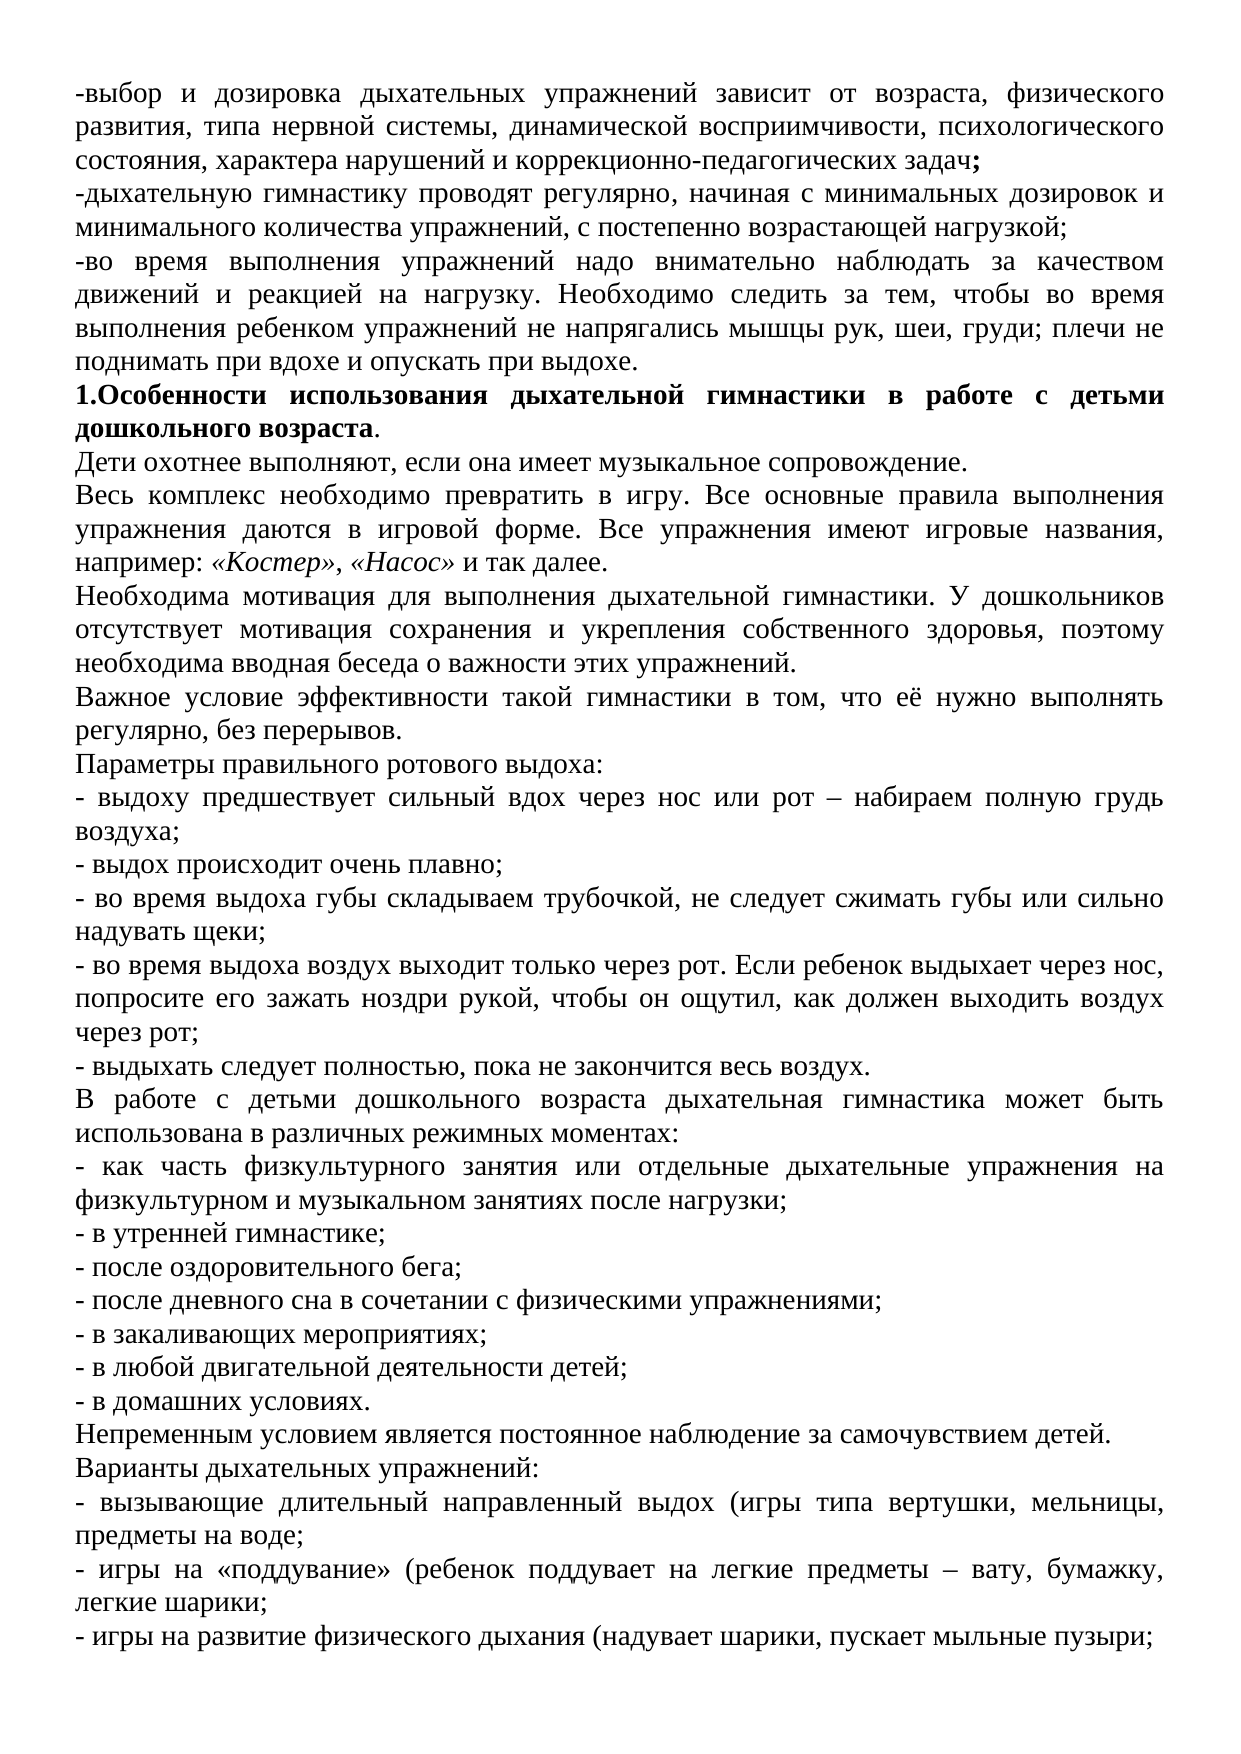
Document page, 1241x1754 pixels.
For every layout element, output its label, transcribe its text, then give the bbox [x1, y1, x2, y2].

text Дети охотнее выполняют, если она имеет музыкальное сопровождение. [75, 444, 1165, 477]
text Непременным условием является постоянное наблюдение за самочувствием детей. [75, 1417, 1165, 1450]
text Необходима мотивация для выполнения дыхательной гимнастики. У дошкольников отсутствует мотивация сохранения и укрепления собственного здоровья, поэтому необходима вводная беседа о важности этих упражнений. [75, 578, 1165, 679]
text - в закаливающих мероприятиях; [75, 1316, 1165, 1349]
text В работе с детьми дошкольного возраста дыхательная гимнастика может быть использована в различных режимных моментах: [75, 1081, 1165, 1148]
text -выбор и дозировка дыхательных упражнений зависит от возраста, физического развития, типа нервной системы, динамической восприимчивости, психологического состояния, характера нарушений и коррекционно-педагогических задач; [75, 75, 1165, 176]
text - игры на развитие физического дыхания (надувает шарики, пускает мыльные пузыри; [75, 1618, 1165, 1651]
text - в любой двигательной деятельности детей; [75, 1349, 1165, 1383]
text 1.Особенности использования дыхательной гимнастики в работе с детьми дошкольного возраста. [75, 377, 1165, 444]
text - во время выдоха губы складываем трубочкой, не следует сжимать губы или сильно надувать щеки; [75, 880, 1165, 947]
text - выдох происходит очень плавно; [75, 846, 1165, 880]
text - вызывающие длительный направленный выдох (игры типа вертушки, мельницы, предметы на воде; [75, 1484, 1165, 1551]
text - после оздоровительного бега; [75, 1249, 1165, 1282]
text - во время выдоха воздух выходит только через рот. Если ребенок выдыхает через нос, попросите его зажать ноздри рукой, чтобы он ощутил, как должен выходить воздух через рот; [75, 947, 1165, 1048]
text - как часть физкультурного занятия или отдельные дыхательные упражнения на физкультурном и музыкальном занятиях после нагрузки; [75, 1148, 1165, 1215]
text - выдыхать следует полностью, пока не закончится весь воздух. [75, 1048, 1165, 1081]
text -дыхательную гимнастику проводят регулярно, начиная с минимальных дозировок и минимального количества упражнений, с постепенно возрастающей нагрузкой; [75, 176, 1165, 243]
text Весь комплекс необходимо превратить в игру. Все основные правила выполнения упражнения даются в игровой форме. Все упражнения имеют игровые названия, например: «Костер», «Насос» и так далее. [75, 477, 1165, 578]
text Важное условие эффективности такой гимнастики в том, что её нужно выполнять регулярно, без перерывов. [75, 679, 1165, 746]
text - после дневного сна в сочетании с физическими упражнениями; [75, 1282, 1165, 1316]
text - выдоху предшествует сильный вдох через нос или рот – набираем полную грудь воздуха; [75, 779, 1165, 846]
text - в домашних условиях. [75, 1383, 1165, 1417]
text - игры на «поддувание» (ребенок поддувает на легкие предметы – вату, бумажку, легкие шарики; [75, 1551, 1165, 1618]
text - в утренней гимнастике; [75, 1215, 1165, 1249]
text Варианты дыхательных упражнений: [75, 1450, 1165, 1484]
text Параметры правильного ротового выдоха: [75, 746, 1165, 779]
text -во время выполнения упражнений надо внимательно наблюдать за качеством движений и реакцией на нагрузку. Необходимо следить за тем, чтобы во время выполнения ребенком упражнений не напрягались мышцы рук, шеи, груди; плечи не поднимать при вдохе и опускать при выдохе. [75, 243, 1165, 377]
